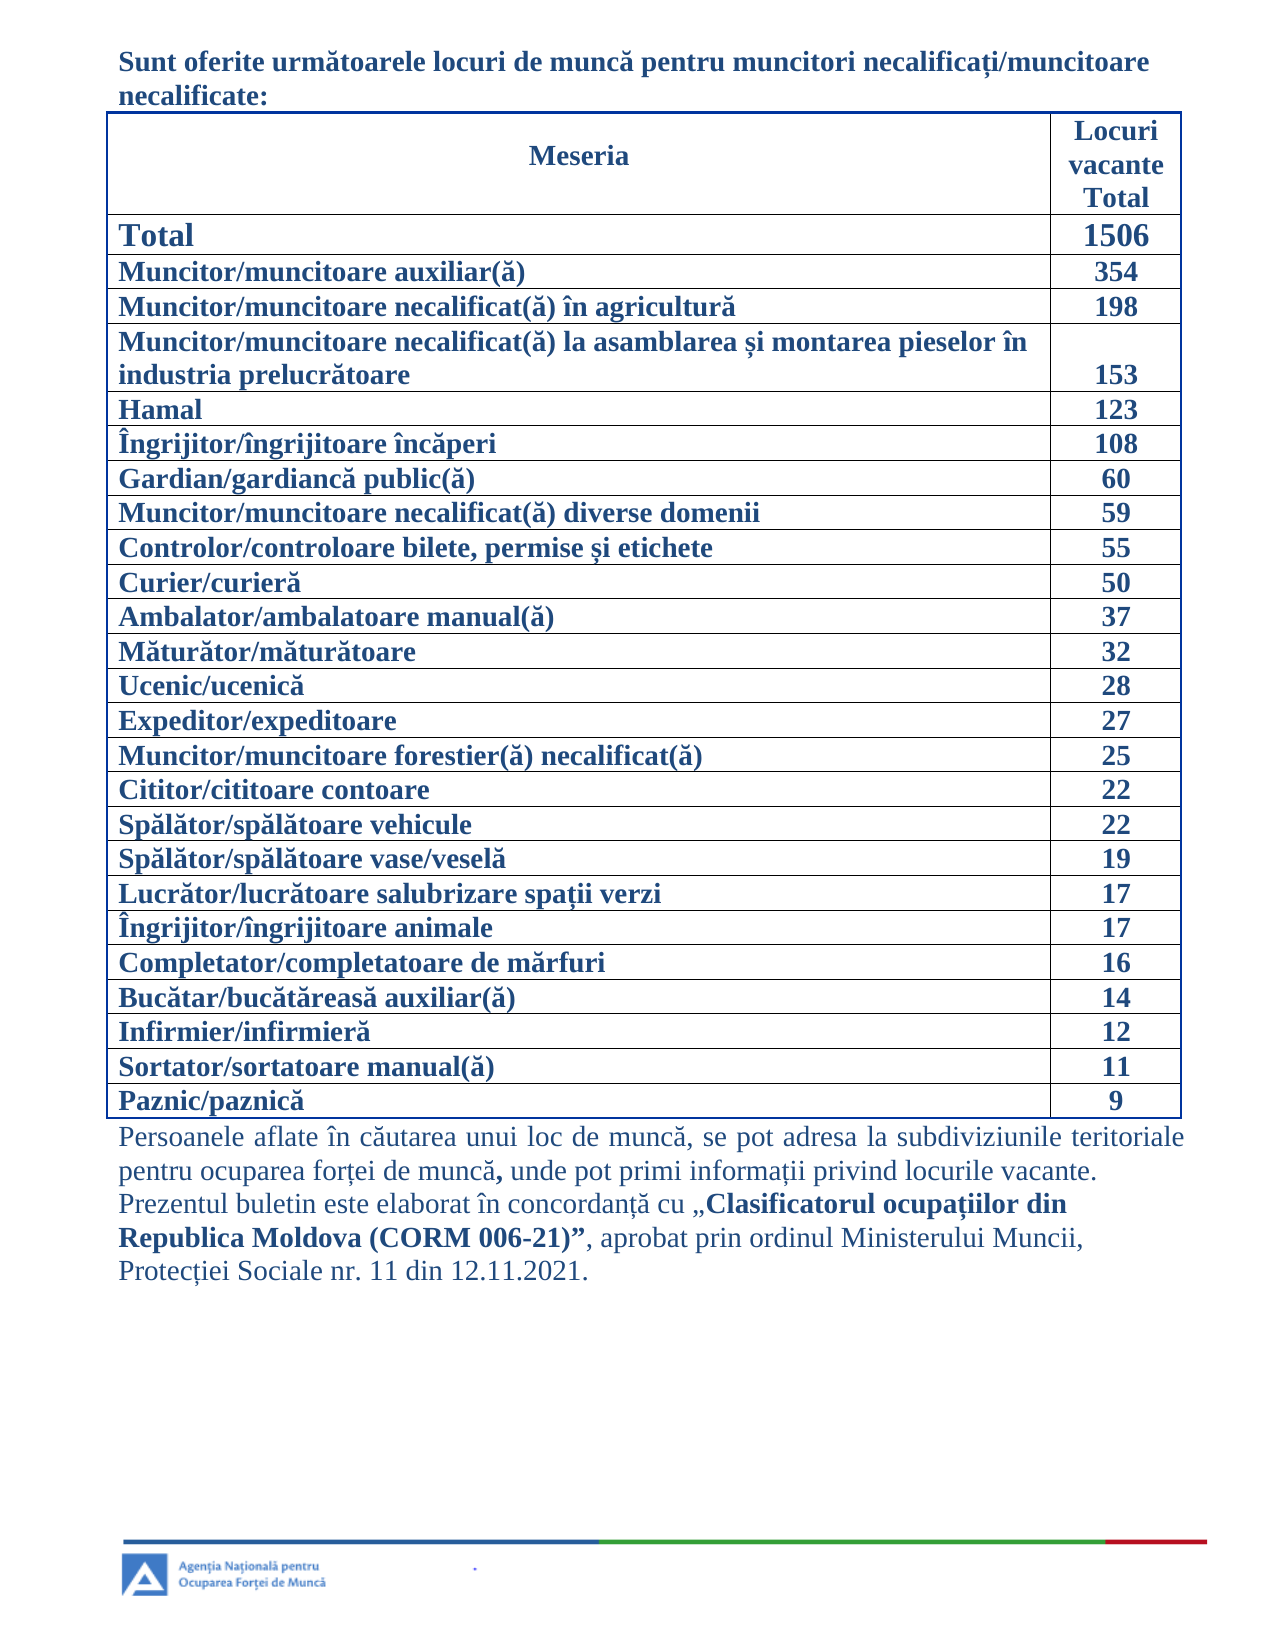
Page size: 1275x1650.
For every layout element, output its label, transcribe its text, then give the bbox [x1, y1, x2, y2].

table_cell 108 [1051, 426, 1180, 460]
table_cell 198 [1051, 289, 1180, 323]
table_cell 123 [1051, 392, 1180, 425]
table_cell 37 [1051, 599, 1180, 633]
table_cell Controlor/controloare bilete, permise și etichete [108, 530, 1050, 564]
table_cell 17 [1051, 876, 1180, 909]
table_cell Curier/curieră [108, 565, 1050, 598]
table_cell 12 [1051, 1014, 1180, 1048]
table_cell 60 [1051, 461, 1180, 494]
text Republica Moldova (CORM 006-21)”, aprobat prin ordinul Ministerului Muncii, [103, 1220, 1186, 1253]
table_cell Îngrijitor/îngrijitoare încăperi [108, 426, 1050, 460]
table_cell Hamal [108, 392, 1050, 425]
table_cell Spălător/spălătoare vase/veselă [108, 841, 1050, 875]
table_cell 27 [1051, 703, 1180, 737]
table_cell Muncitor/muncitoare necalificat(ă) diverse domenii [108, 496, 1050, 529]
table_cell Completator/completatoare de mărfuri [108, 945, 1050, 979]
table_cell Bucătar/bucătăreasă auxiliar(ă) [108, 980, 1050, 1013]
table_cell 354 [1051, 255, 1180, 288]
table_cell 22 [1051, 772, 1180, 806]
table_cell Cititor/cititoare contoare [108, 772, 1050, 806]
text Protecției Sociale nr. 11 din 12.11.2021. [103, 1253, 1186, 1287]
table_cell 19 [1051, 841, 1180, 875]
table_cell Îngrijitor/îngrijitoare animale [108, 911, 1050, 944]
table_cell 14 [1051, 980, 1180, 1013]
table_header Locuri vacante Total [1051, 114, 1180, 214]
table_cell 11 [1051, 1049, 1180, 1082]
table_cell 153 [1051, 324, 1180, 391]
table_cell Măturător/măturătoare [108, 634, 1050, 667]
text Sunt oferite următoarele locuri de muncă pentru muncitori necalificați/muncitoare necalificate: [118, 44, 1186, 111]
table_cell Muncitor/muncitoare necalificat(ă) în agricultură [108, 289, 1050, 323]
table_cell 16 [1051, 945, 1180, 979]
table_cell Muncitor/muncitoare forestier(ă) necalificat(ă) [108, 738, 1050, 771]
picture [118, 1534, 1208, 1605]
table_cell 28 [1051, 669, 1180, 702]
table_cell 25 [1051, 738, 1180, 771]
table_cell 9 [1051, 1084, 1180, 1117]
table_cell Ambalator/ambalatoare manual(ă) [108, 599, 1050, 633]
table_cell 22 [1051, 807, 1180, 840]
text Prezentul buletin este elaborat în concordanță cu „Clasificatorul ocupațiilor din [103, 1186, 1186, 1220]
table_cell 1506 [1051, 215, 1180, 253]
table_cell 17 [1051, 911, 1180, 944]
table_cell Muncitor/muncitoare necalificat(ă) la asamblarea și montarea pieselor în industria prelucrătoare [108, 324, 1050, 391]
table_cell Total [108, 215, 1050, 253]
table_cell Muncitor/muncitoare auxiliar(ă) [108, 255, 1050, 288]
table_cell Gardian/gardiancă public(ă) [108, 461, 1050, 494]
table_cell Infirmier/infirmieră [108, 1014, 1050, 1048]
table_cell Sortator/sortatoare manual(ă) [108, 1049, 1050, 1082]
table_cell 50 [1051, 565, 1180, 598]
table_cell 32 [1051, 634, 1180, 667]
table_cell 59 [1051, 496, 1180, 529]
table_cell Spălător/spălătoare vehicule [108, 807, 1050, 840]
table_cell Ucenic/ucenică [108, 669, 1050, 702]
table_cell 55 [1051, 530, 1180, 564]
table_cell Expeditor/expeditoare [108, 703, 1050, 737]
table_cell Lucrător/lucrătoare salubrizare spații verzi [108, 876, 1050, 909]
table_header Meseria [108, 114, 1050, 214]
table_cell Paznic/paznică [108, 1084, 1050, 1117]
text Persoanele aflate în căutarea unui loc de muncă, se pot adresa la subdiviziunile teritoriale pentru ocuparea forței de muncă, unde pot primi informații privind locurile vacante. [118, 1119, 1186, 1186]
